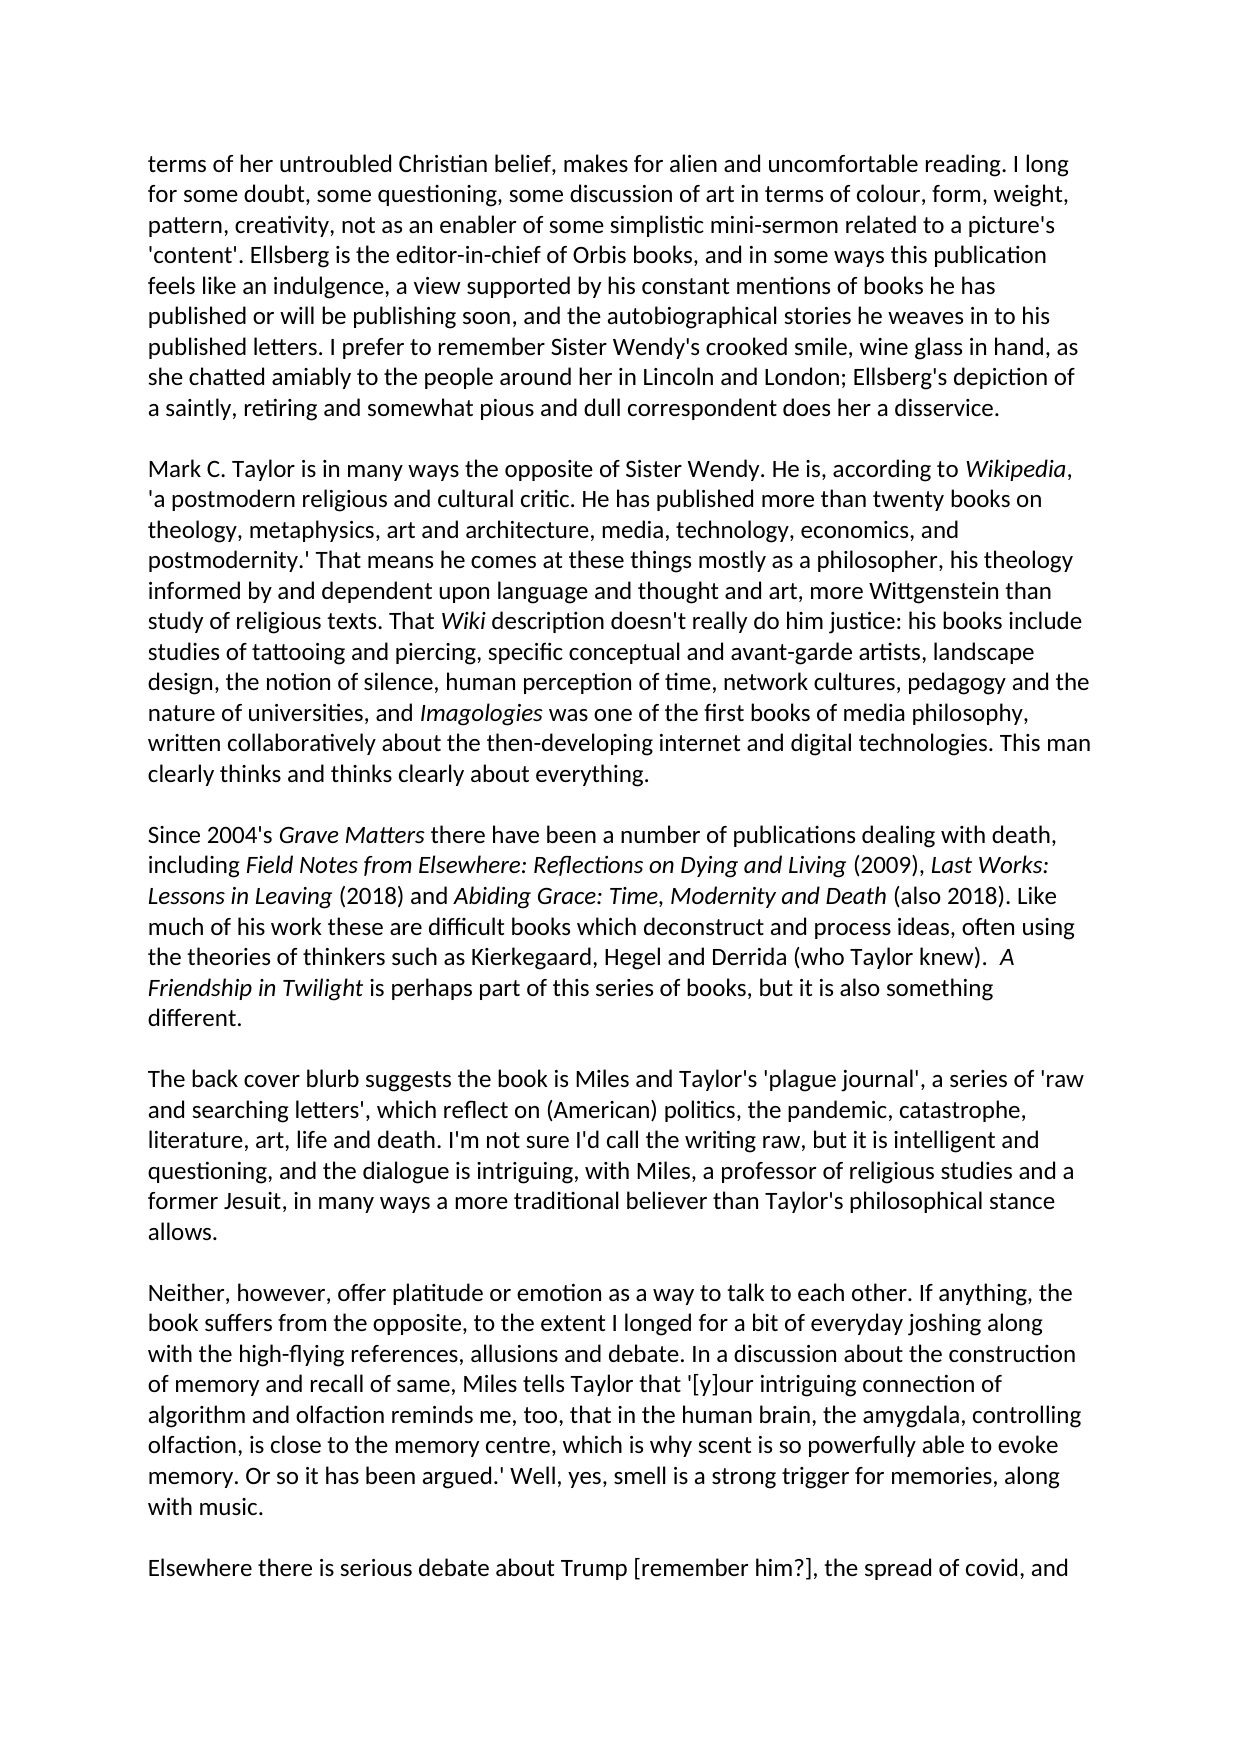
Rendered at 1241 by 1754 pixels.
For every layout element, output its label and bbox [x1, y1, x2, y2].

text [148, 148, 1092, 1582]
